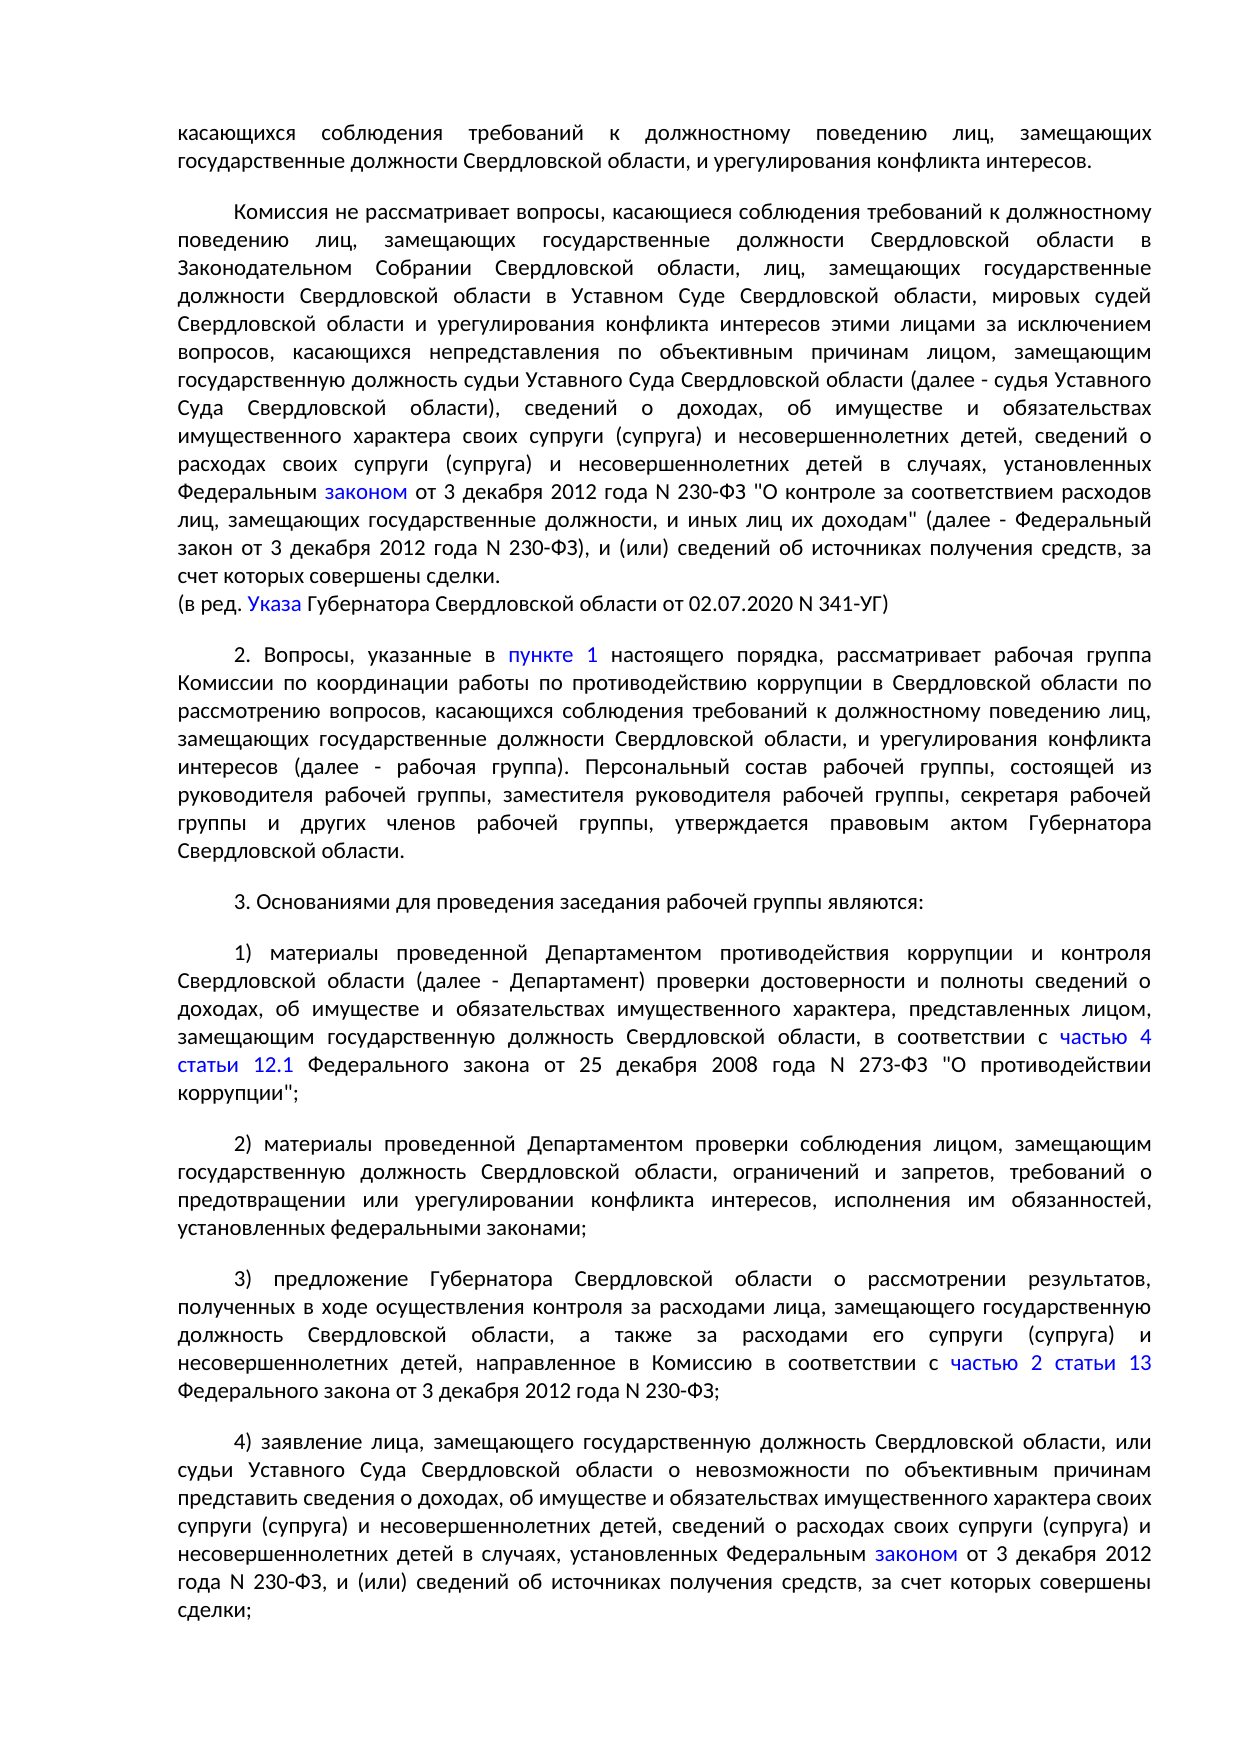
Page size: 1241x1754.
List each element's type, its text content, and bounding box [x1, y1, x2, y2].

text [177, 118, 1152, 174]
text 2) материалы проведенной Департаментом проверки соблюдения лицом, замещающим государственную должность Свердловской области, ограничений и запретов, требований о предотвращении или урегулировании конфликта интересов, исполнения им обязанностей, установленных федеральными законами; [177, 1129, 1152, 1241]
text Комиссия не рассматривает вопросы, касающиеся соблюдения требований к должностному поведению лиц, замещающих государственные должности Свердловской области в Законодательном Собрании Свердловской области, лиц, замещающих государственные должности Свердловской области в Уставном Суде Свердловской области, мировых судей Свердловской области и урегулирования конфликта интересов этими лицами за исключением вопросов, касающихся непредставления по объективным причинам лицом, замещающим государственную должность судьи Уставного Суда Свердловской области (далее - судья Уставного Суда Свердловской области), сведений о доходах, об имуществе и обязательствах имущественного характера своих супруги (супруга) и несовершеннолетних детей, сведений о расходах своих супруги (супруга) и несовершеннолетних детей в случаях, установленных Федеральным законом от 3 декабря 2012 года N 230-ФЗ "О контроле за соответствием расходов лиц, замещающих государственные должности, и иных лиц их доходам" (далее - Федеральный закон от 3 декабря 2012 года N 230-ФЗ), и (или) сведений об источниках получения средств, за счет которых совершены сделки. [177, 197, 1152, 589]
text 2. Вопросы, указанные в пункте 1 настоящего порядка, рассматривает рабочая группа Комиссии по координации работы по противодействию коррупции в Свердловской области по рассмотрению вопросов, касающихся соблюдения требований к должностному поведению лиц, замещающих государственные должности Свердловской области, и урегулирования конфликта интересов (далее - рабочая группа). Персональный состав рабочей группы, состоящей из руководителя рабочей группы, заместителя руководителя рабочей группы, секретаря рабочей группы и других членов рабочей группы, утверждается правовым актом Губернатора Свердловской области. [177, 640, 1152, 864]
text 1) материалы проведенной Департаментом противодействия коррупции и контроля Свердловской области (далее - Департамент) проверки достоверности и полноты сведений о доходах, об имуществе и обязательствах имущественного характера, представленных лицом, замещающим государственную должность Свердловской области, в соответствии с частью 4 статьи 12.1 Федерального закона от 25 декабря 2008 года N 273-ФЗ "О противодействии коррупции"; [177, 938, 1152, 1106]
text 4) заявление лица, замещающего государственную должность Свердловской области, или судьи Уставного Суда Свердловской области о невозможности по объективным причинам представить сведения о доходах, об имуществе и обязательствах имущественного характера своих супруги (супруга) и несовершеннолетних детей, сведений о расходах своих супруги (супруга) и несовершеннолетних детей в случаях, установленных Федеральным законом от 3 декабря 2012 года N 230-ФЗ, и (или) сведений об источниках получения средств, за счет которых совершены сделки; [177, 1427, 1152, 1623]
text (в ред. Указа Губернатора Свердловской области от 02.07.2020 N 341-УГ) [177, 589, 1152, 617]
text 3. Основаниями для проведения заседания рабочей группы являются: [177, 887, 1152, 915]
text 3) предложение Губернатора Свердловской области о рассмотрении результатов, полученных в ходе осуществления контроля за расходами лица, замещающего государственную должность Свердловской области, а также за расходами его супруги (супруга) и несовершеннолетних детей, направленное в Комиссию в соответствии с частью 2 статьи 13 Федерального закона от 3 декабря 2012 года N 230-ФЗ; [177, 1264, 1152, 1404]
